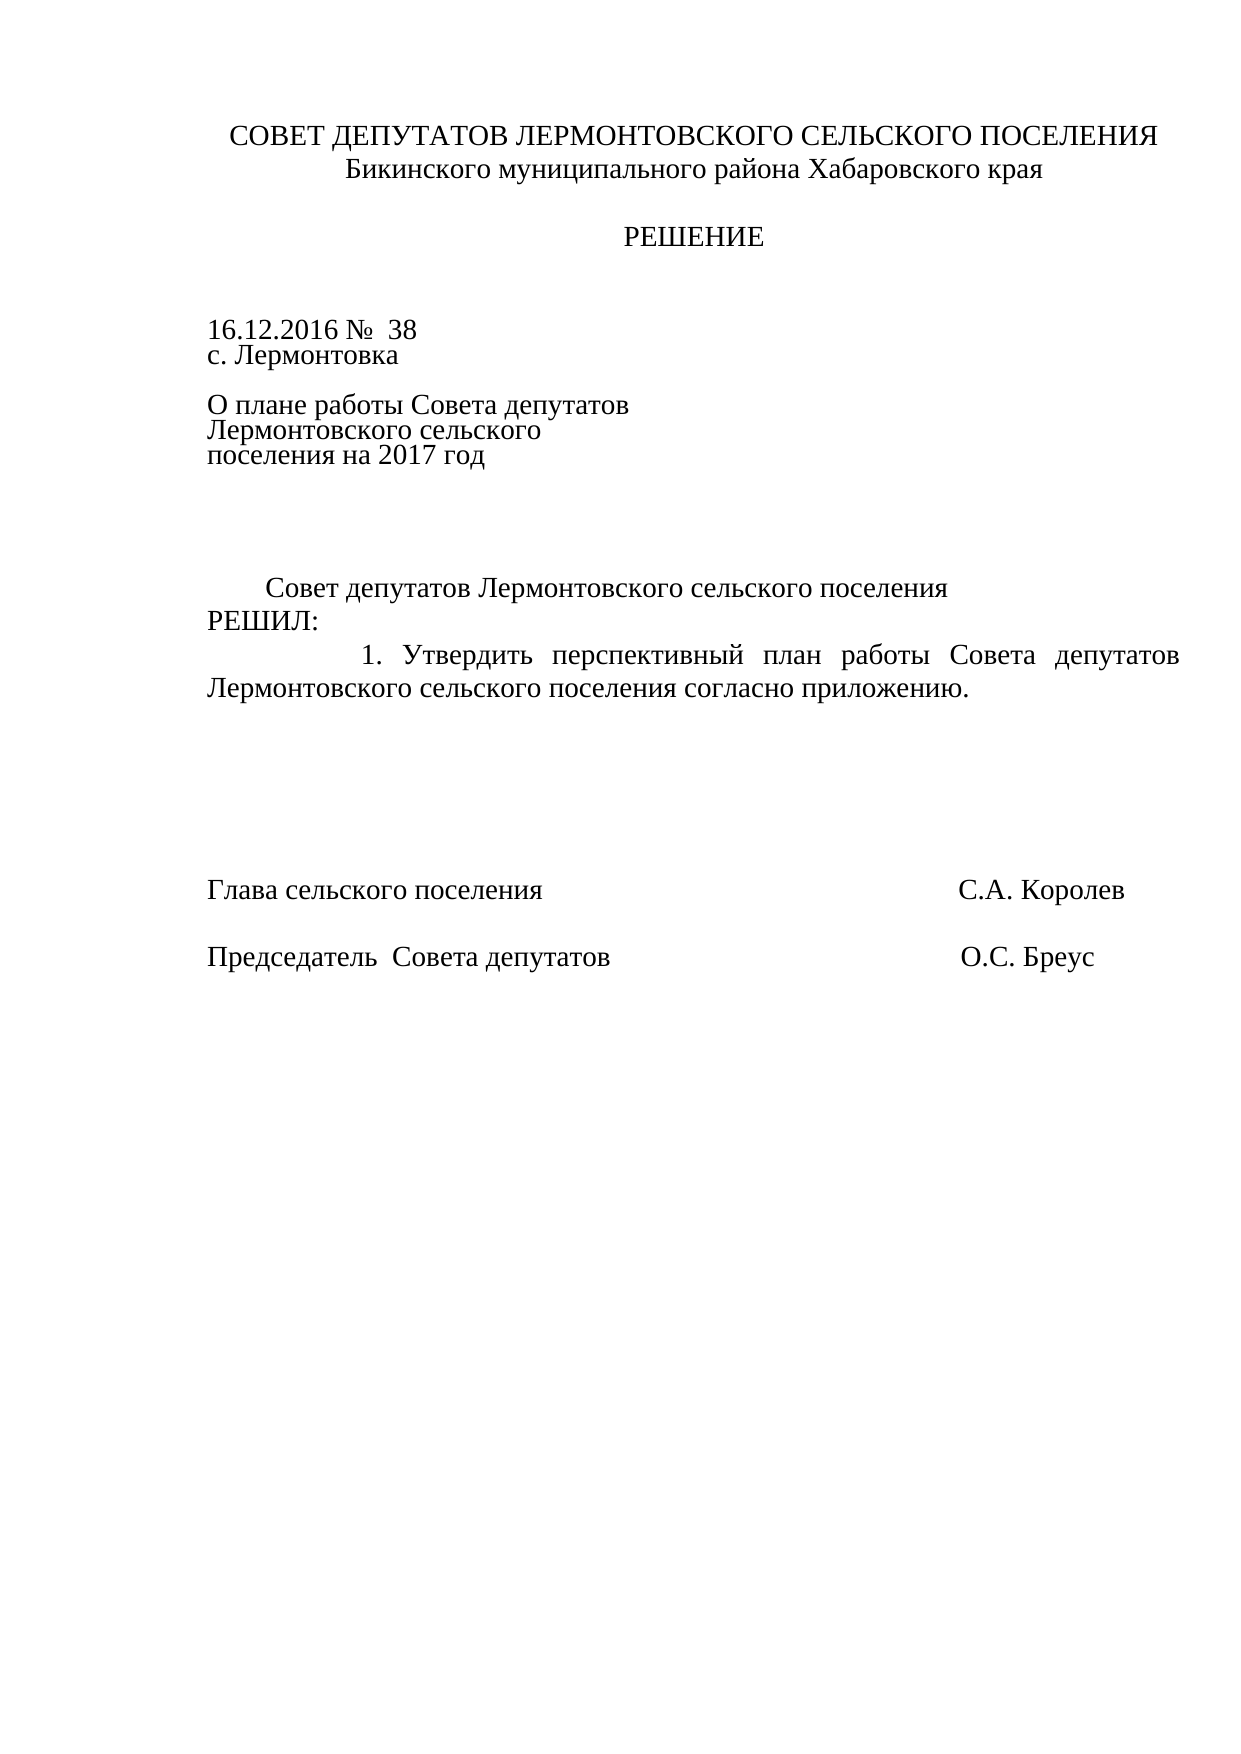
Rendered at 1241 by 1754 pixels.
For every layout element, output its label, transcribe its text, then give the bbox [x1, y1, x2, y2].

text Совет депутатов Лермонтовского сельского поселения [207, 570, 1181, 603]
text Лермонтовского сельского [207, 419, 1181, 444]
text 16.12.2016 № 38 [207, 319, 1181, 344]
text 1. Утвердить перспективный план работы Совета депутатов Лермонтовского сельского поселения согласно приложению. [207, 637, 1181, 704]
text с. Лермонтовка [207, 344, 1181, 369]
text РЕШИЛ: [207, 603, 1181, 637]
text СОВЕТ ДЕПУТАТОВ ЛЕРМОНТОВСКОГО СЕЛЬСКОГО ПОСЕЛЕНИЯ [207, 118, 1181, 152]
text поселения на 2017 год [207, 444, 1181, 469]
text РЕШЕНИЕ [207, 219, 1181, 252]
text О плане работы Совета депутатов [207, 394, 1181, 419]
text Председатель Совета депутатов О.С. Бреус [207, 939, 1181, 972]
text Глава сельского поселения С.А. Королев [207, 872, 1181, 905]
text Бикинского муниципального района Хабаровского края [207, 152, 1181, 185]
